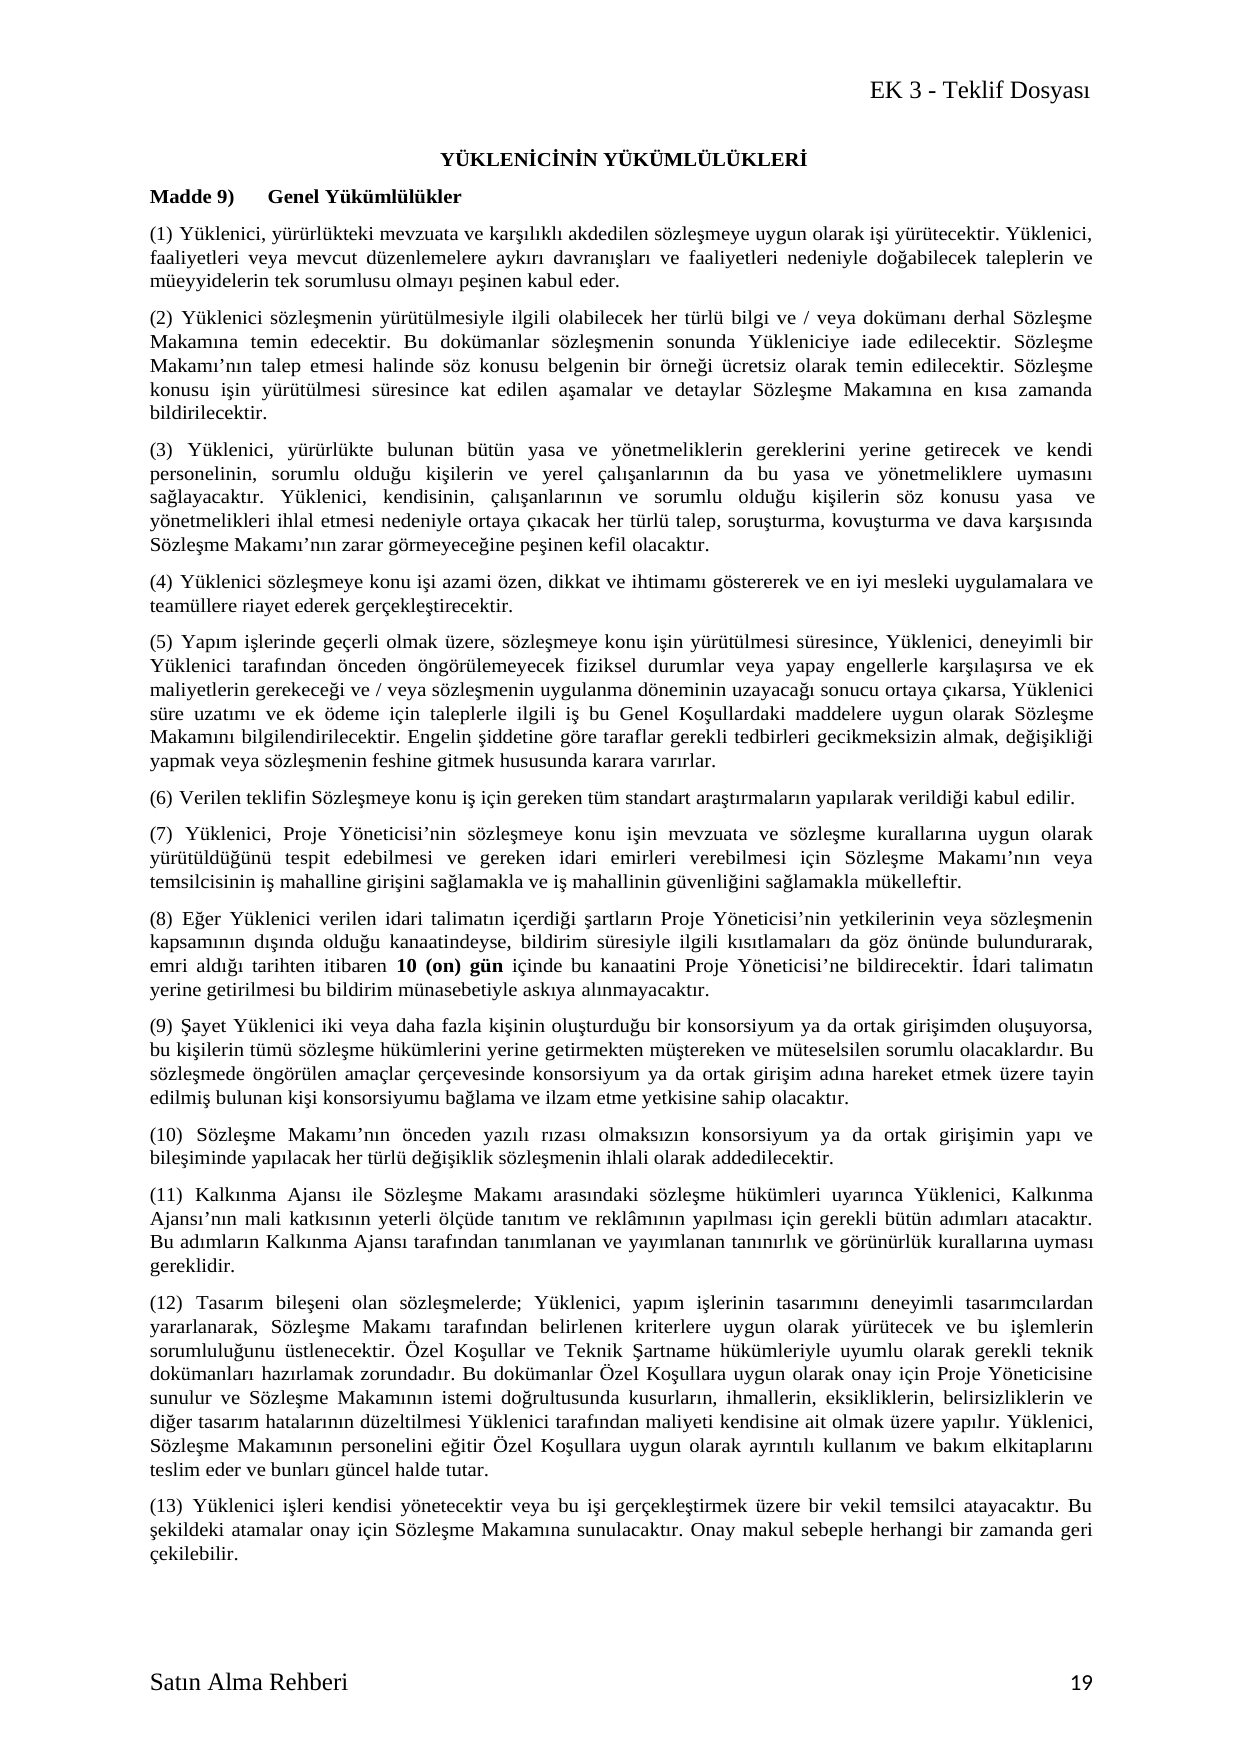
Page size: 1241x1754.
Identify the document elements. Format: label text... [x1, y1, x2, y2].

list Şayet Yüklenici iki veya daha fazla kişinin oluşturduğu bir konsorsiyum ya da ortak girişimden oluşuyorsa, bu kişilerin tümü sözleşme hükümlerini yerine getirmekten müştereken ve müteselsilen sorumlu olacaklardır. Bu sözleşmede öngörülen amaçlar çerçevesinde konsorsiyum ya da ortak girişim adına hareket etmek üzere tayin edilmiş bulunan kişi konsorsiyumu bağlama ve ilzam etme yetkisine sahip olacaktır. [149, 1014, 1095, 1109]
list Yüklenici, yürürlükte bulunan bütün yasa ve yönetmeliklerin gereklerini yerine getirecek ve kendi personelinin, sorumlu olduğu kişilerin ve yerel çalışanlarının da bu yasa ve yönetmeliklere uymasını sağlayacaktır. Yüklenici, kendisinin, çalışanlarının ve sorumlu olduğu kişilerin söz konusu yasa ve yönetmelikleri ihlal etmesi nedeniyle ortaya çıkacak her türlü talep, soruşturma, kovuşturma ve dava karşısında Sözleşme Makamı’nın zarar görmeyeceğine peşinen kefil olacaktır. [149, 438, 1095, 556]
list Eğer Yüklenici verilen idari talimatın içerdiği şartların Proje Yöneticisi’nin yetkilerinin veya sözleşmenin kapsamının dışında olduğu kanaatindeyse, bildirim süresiyle ilgili kısıtlamaları da göz önünde bulundurarak, emri aldığı tarihten itibaren 10 (on) gün içinde bu kanaatini Proje Yöneticisi’ne bildirecektir. İdari talimatın yerine getirilmesi bu bildirim münasebetiyle askıya alınmayacaktır. [149, 906, 1095, 1001]
list Yüklenici işleri kendisi yönetecektir veya bu işi gerçekleştirmek üzere bir vekil temsilci atayacaktır. Bu şekildeki atamalar onay için Sözleşme Makamına sunulacaktır. Onay makul sebeple herhangi bir zamanda geri çekilebilir. [149, 1494, 1094, 1565]
list Sözleşme Makamı’nın önceden yazılı rızası olmaksızın konsorsiyum ya da ortak girişimin yapı ve bileşiminde yapılacak her türlü değişiklik sözleşmenin ihlali olarak addedilecektir. [149, 1122, 1095, 1169]
list Yüklenici sözleşmeye konu işi azami özen, dikkat ve ihtimamı göstererek ve en iyi mesleki uygulamalara ve teamüllere riayet ederek gerçekleştirecektir. [149, 570, 1095, 616]
list Yapım işlerinde geçerli olmak üzere, sözleşmeye konu işin yürütülmesi süresince, Yüklenici, deneyimli bir Yüklenici tarafından önceden öngörülemeyecek fiziksel durumlar veya yapay engellerle karşılaşırsa ve ek maliyetlerin gerekeceği ve / veya sözleşmenin uygulanma döneminin uzayacağı sonucu ortaya çıkarsa, Yüklenici süre uzatımı ve ek ödeme için taleplerle ilgili iş bu Genel Koşullardaki maddelere uygun olarak Sözleşme Makamını bilgilendirilecektir. Engelin şiddetine göre taraflar gerekli tedbirleri gecikmeksizin almak, değişikliği yapmak veya sözleşmenin feshine gitmek hususunda karara varırlar. [149, 630, 1095, 772]
list Kalkınma Ajansı ile Sözleşme Makamı arasındaki sözleşme hükümleri uyarınca Yüklenici, Kalkınma Ajansı’nın mali katkısının yeterli ölçüde tanıtım ve reklâmının yapılması için gerekli bütün adımları atacaktır. Bu adımların Kalkınma Ajansı tarafından tanımlanan ve yayımlanan tanınırlık ve görünürlük kurallarına uyması gereklidir. [149, 1183, 1095, 1277]
subtitle YÜKLENİCİNİN YÜKÜMLÜLÜKLERİ Madde 9) Genel Yükümlülükler [149, 148, 810, 208]
list Yüklenici, yürürlükteki mevzuata ve karşılıklı akdedilen sözleşmeye uygun olarak işi yürütecektir. Yüklenici, faaliyetleri veya mevcut düzenlemelere aykırı davranışları ve faaliyetleri nedeniyle doğabilecek taleplerin ve müeyyidelerin tek sorumlusu olmayı peşinen kabul eder. [149, 222, 1094, 292]
list Yüklenici sözleşmenin yürütülmesiyle ilgili olabilecek her türlü bilgi ve / veya dokümanı derhal Sözleşme Makamına temin edecektir. Bu dokümanlar sözleşmenin sonunda Yükleniciye iade edilecektir. Sözleşme Makamı’nın talep etmesi halinde söz konusu belgenin bir örneği ücretsiz olarak temin edilecektir. Sözleşme konusu işin yürütülmesi süresince kat edilen aşamalar ve detaylar Sözleşme Makamına en kısa zamanda bildirilecektir. [149, 306, 1095, 424]
list Verilen teklifin Sözleşmeye konu iş için gereken tüm standart araştırmaların yapılarak verildiği kabul edilir. [149, 786, 1107, 808]
list Yüklenici, Proje Yöneticisi’nin sözleşmeye konu işin mevzuata ve sözleşme kurallarına uygun olarak yürütüldüğünü tespit edebilmesi ve gereken idari emirleri verebilmesi için Sözleşme Makamı’nın veya temsilcisinin iş mahalline girişini sağlamakla ve iş mahallinin güvenliğini sağlamakla mükelleftir. [149, 822, 1094, 893]
list Tasarım bileşeni olan sözleşmelerde; Yüklenici, yapım işlerinin tasarımını deneyimli tasarımcılardan yararlanarak, Sözleşme Makamı tarafından belirlenen kriterlere uygun olarak yürütecek ve bu işlemlerin sorumluluğunu üstlenecektir. Özel Koşullar ve Teknik Şartname hükümleriyle uyumlu olarak gerekli teknik dokümanları hazırlamak zorundadır. Bu dokümanlar Özel Koşullara uygun olarak onay için Proje Yöneticisine sunulur ve Sözleşme Makamının istemi doğrultusunda kusurların, ihmallerin, eksikliklerin, belirsizliklerin ve diğer tasarım hatalarının düzeltilmesi Yüklenici tarafından maliyeti kendisine ait olmak üzere yapılır. Yüklenici, Sözleşme Makamının personelini eğitir Özel Koşullara uygun olarak ayrıntılı kullanım ve bakım elkitaplarını teslim eder ve bunları güncel halde tutar. [149, 1291, 1095, 1481]
